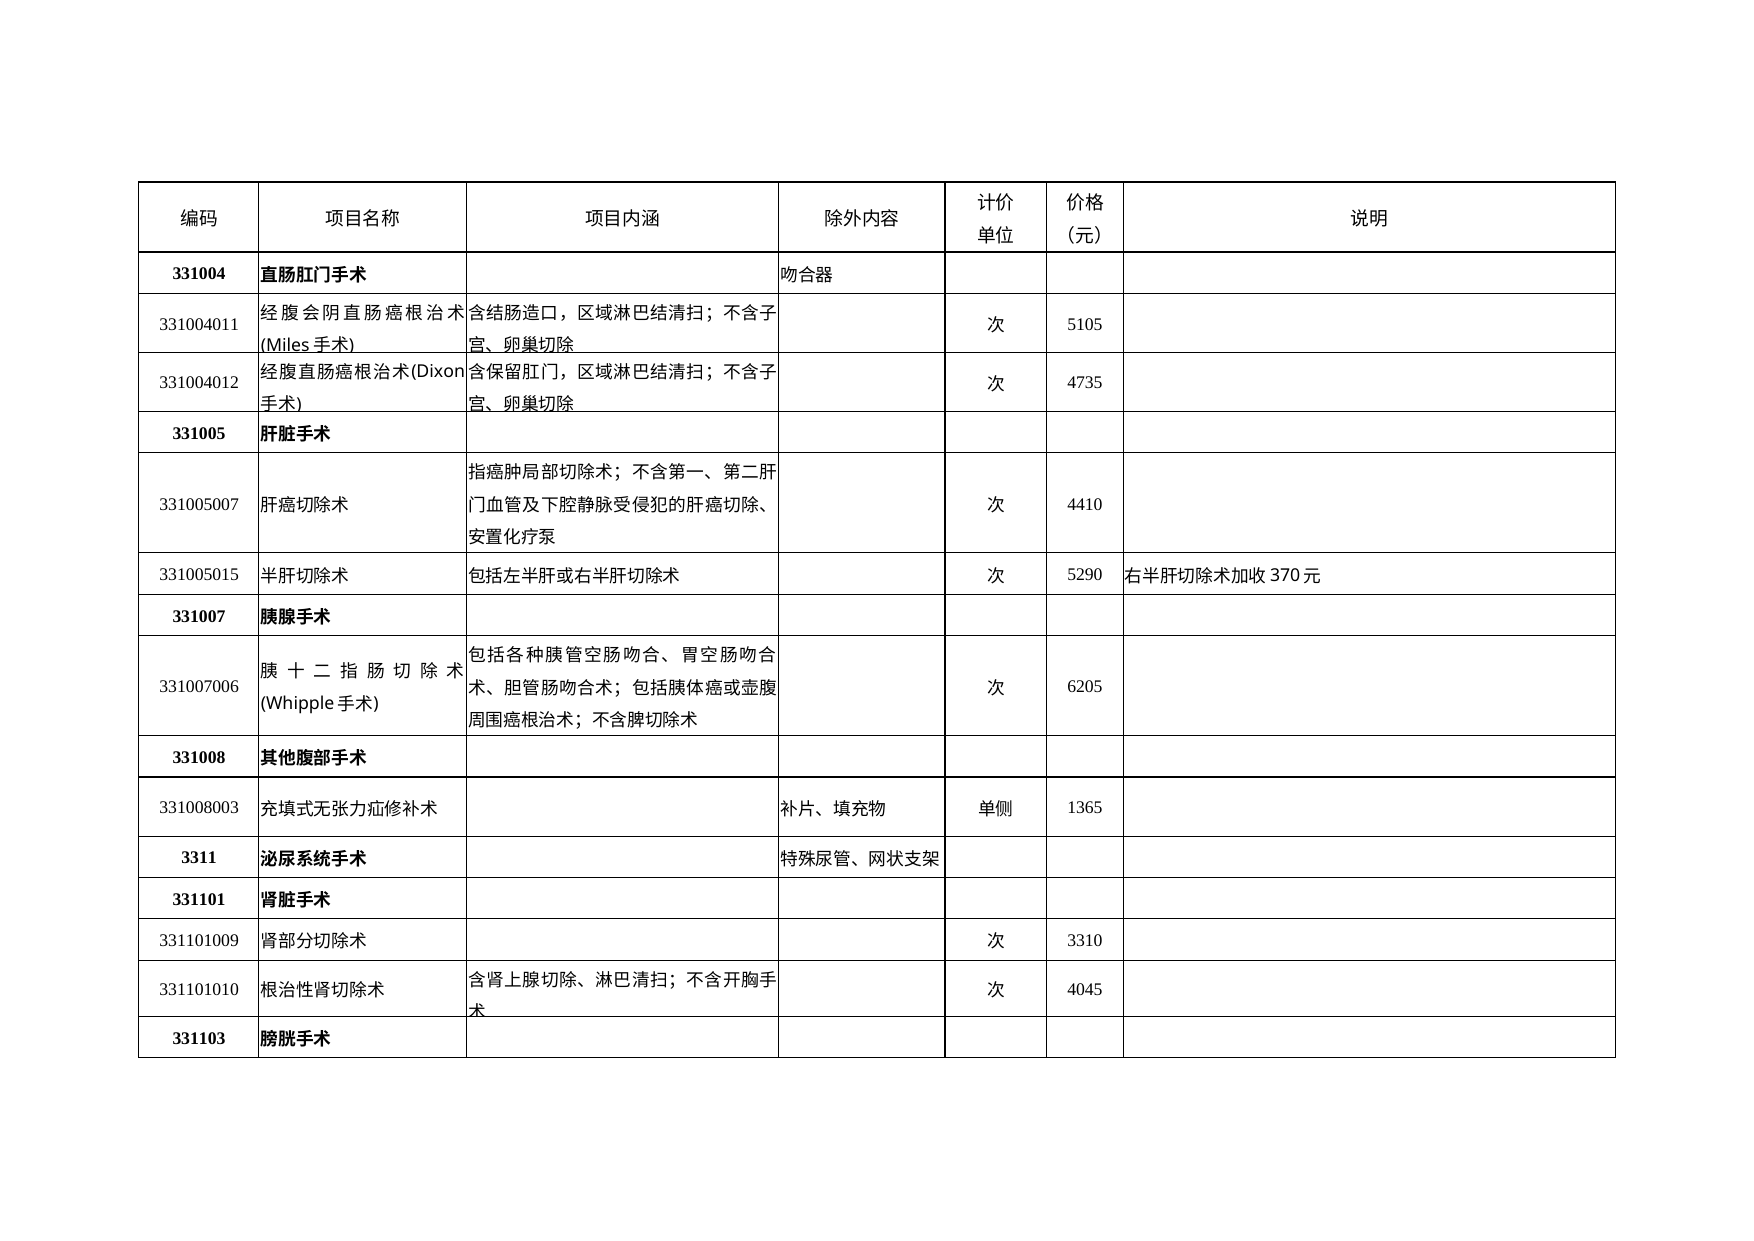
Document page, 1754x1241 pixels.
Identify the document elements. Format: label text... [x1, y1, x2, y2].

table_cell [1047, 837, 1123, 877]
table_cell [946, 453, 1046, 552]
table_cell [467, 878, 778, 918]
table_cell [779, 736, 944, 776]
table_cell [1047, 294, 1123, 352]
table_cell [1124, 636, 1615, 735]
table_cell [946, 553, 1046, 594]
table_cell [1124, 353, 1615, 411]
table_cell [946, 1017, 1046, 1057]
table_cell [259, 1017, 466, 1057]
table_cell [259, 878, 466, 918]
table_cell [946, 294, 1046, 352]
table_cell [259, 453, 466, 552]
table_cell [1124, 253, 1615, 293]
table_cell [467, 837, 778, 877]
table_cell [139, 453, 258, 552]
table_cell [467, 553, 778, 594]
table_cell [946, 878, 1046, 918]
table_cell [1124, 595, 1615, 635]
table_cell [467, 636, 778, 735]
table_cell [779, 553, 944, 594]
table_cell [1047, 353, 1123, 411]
table_header 编码 [139, 183, 258, 251]
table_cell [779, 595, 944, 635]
table_header 说明 [1124, 183, 1615, 251]
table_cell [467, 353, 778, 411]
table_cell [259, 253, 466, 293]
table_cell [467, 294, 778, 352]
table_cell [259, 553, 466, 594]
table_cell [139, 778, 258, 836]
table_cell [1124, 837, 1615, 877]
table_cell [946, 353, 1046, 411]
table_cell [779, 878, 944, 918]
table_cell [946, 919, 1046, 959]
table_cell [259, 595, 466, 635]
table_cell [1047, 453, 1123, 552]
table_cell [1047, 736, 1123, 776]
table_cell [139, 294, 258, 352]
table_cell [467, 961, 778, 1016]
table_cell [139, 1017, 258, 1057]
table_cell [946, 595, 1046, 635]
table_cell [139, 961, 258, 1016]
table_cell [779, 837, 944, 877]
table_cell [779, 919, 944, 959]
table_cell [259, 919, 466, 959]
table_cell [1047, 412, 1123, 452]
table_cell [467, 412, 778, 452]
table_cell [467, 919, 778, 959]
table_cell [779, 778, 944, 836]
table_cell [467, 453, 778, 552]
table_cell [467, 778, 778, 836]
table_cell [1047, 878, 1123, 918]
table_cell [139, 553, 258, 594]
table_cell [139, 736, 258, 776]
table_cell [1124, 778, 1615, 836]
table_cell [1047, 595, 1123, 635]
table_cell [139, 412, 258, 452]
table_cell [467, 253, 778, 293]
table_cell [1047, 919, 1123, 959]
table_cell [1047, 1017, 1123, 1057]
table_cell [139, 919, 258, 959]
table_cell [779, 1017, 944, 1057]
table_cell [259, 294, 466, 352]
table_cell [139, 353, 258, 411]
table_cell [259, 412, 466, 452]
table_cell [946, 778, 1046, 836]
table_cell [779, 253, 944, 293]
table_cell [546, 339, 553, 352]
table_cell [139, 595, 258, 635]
table_header 除外内容 [779, 183, 944, 251]
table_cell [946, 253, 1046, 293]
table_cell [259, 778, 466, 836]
table_header 项目内涵 [467, 183, 778, 251]
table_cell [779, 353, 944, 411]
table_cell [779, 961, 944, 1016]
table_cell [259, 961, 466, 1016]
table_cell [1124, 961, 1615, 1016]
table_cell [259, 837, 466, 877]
table_header 项目名称 [259, 183, 466, 251]
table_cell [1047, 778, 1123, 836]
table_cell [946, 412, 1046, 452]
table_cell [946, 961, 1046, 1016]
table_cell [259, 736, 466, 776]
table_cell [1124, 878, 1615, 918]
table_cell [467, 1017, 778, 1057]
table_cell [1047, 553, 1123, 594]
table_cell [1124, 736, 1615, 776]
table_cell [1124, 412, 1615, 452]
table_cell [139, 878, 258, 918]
table_header 价格（元） [1047, 183, 1123, 251]
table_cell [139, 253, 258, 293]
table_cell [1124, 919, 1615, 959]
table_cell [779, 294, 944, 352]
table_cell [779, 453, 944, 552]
table_header 计价 单位 [946, 183, 1046, 251]
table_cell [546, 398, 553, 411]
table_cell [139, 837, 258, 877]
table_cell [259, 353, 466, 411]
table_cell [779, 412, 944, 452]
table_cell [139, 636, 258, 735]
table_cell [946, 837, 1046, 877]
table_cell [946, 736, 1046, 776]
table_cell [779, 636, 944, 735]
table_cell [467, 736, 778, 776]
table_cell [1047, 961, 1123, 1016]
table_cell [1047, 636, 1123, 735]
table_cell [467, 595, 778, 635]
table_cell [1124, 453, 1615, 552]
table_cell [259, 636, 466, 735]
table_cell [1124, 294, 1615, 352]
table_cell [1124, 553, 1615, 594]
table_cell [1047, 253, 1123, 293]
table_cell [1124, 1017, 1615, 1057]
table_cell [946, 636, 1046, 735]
